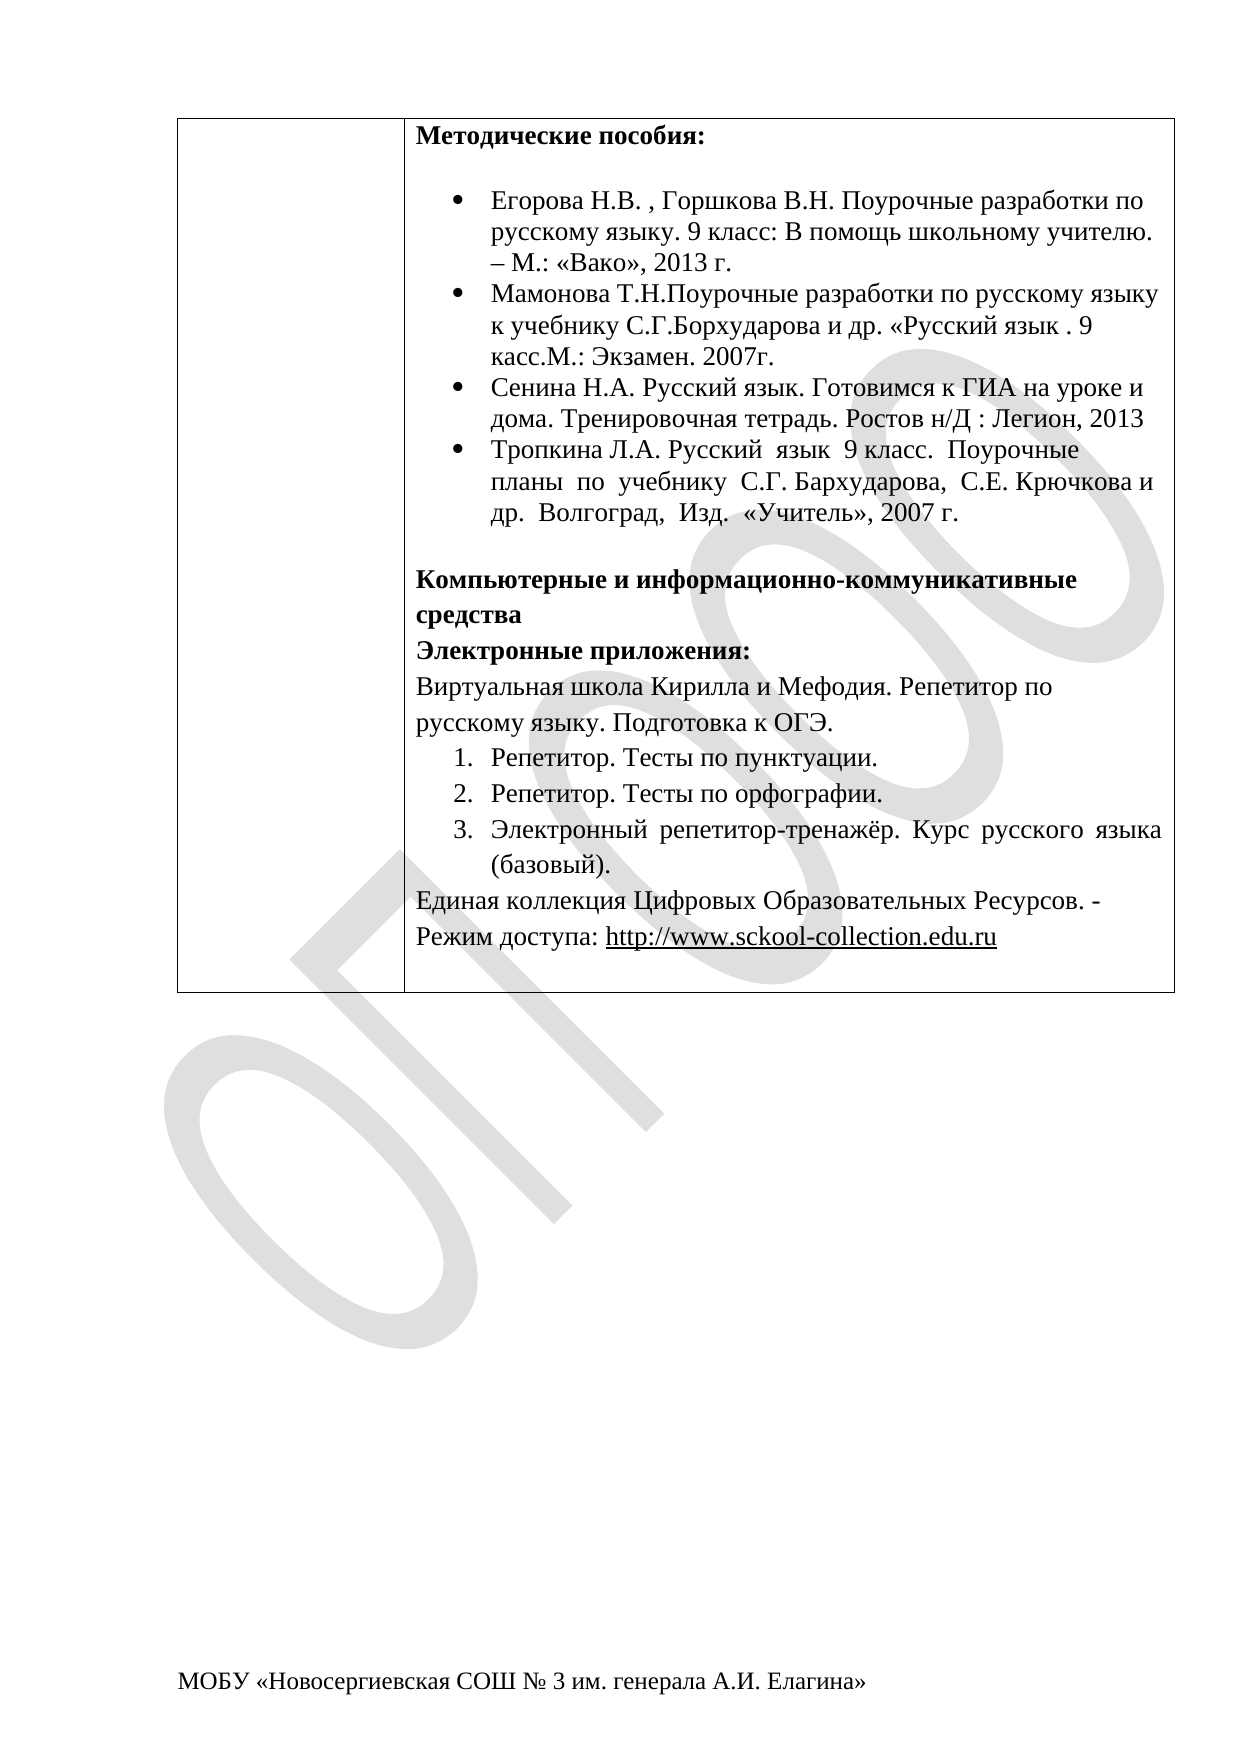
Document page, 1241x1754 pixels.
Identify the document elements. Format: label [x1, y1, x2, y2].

table_cell [405, 119, 1174, 992]
table_cell [178, 119, 404, 992]
